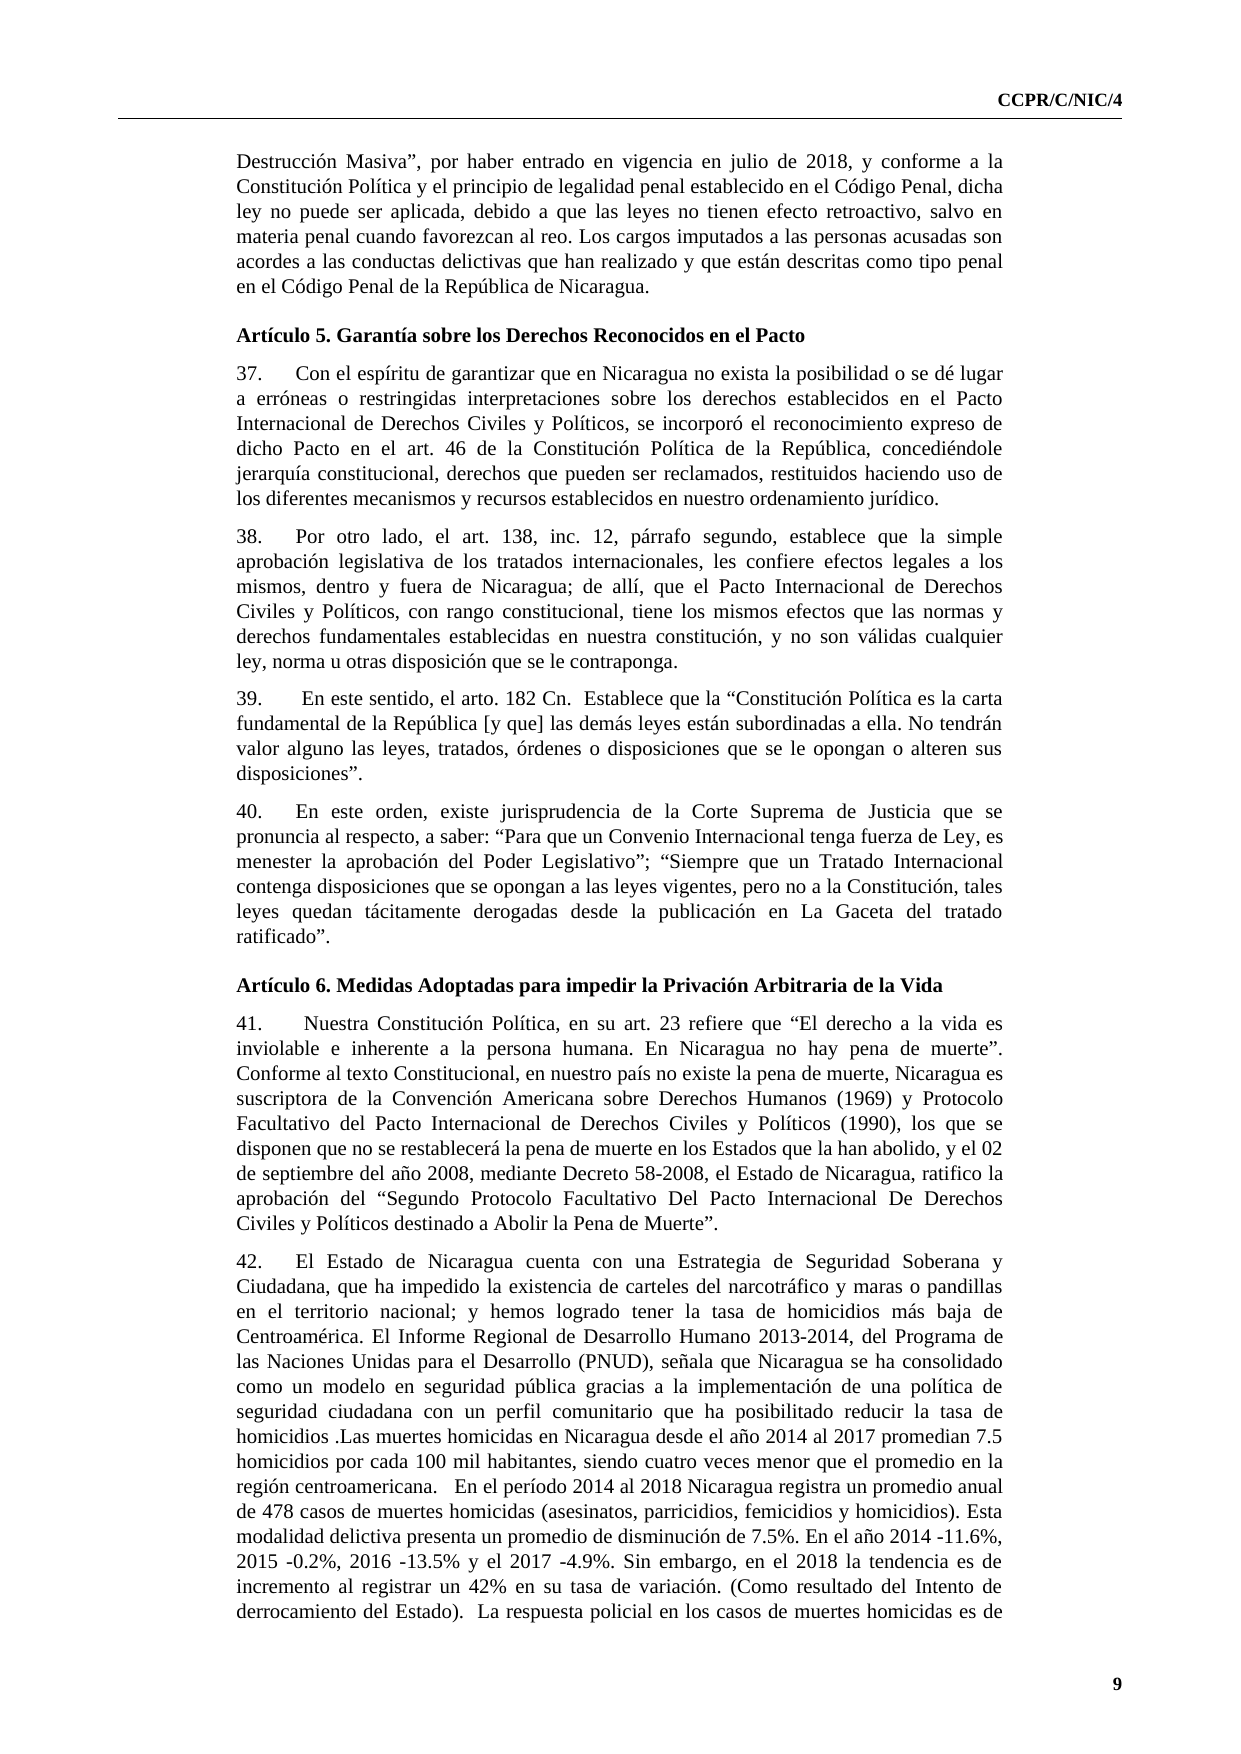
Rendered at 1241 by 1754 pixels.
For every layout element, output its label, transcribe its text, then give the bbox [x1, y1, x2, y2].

text 39. En este sentido, el arto. 182 Cn. Establece que la “Constitución Política es la carta fundamental de la República [y que] las demás leyes están subordinadas a ella. No tendrán valor alguno las leyes, tratados, órdenes o disposiciones que se le opongan o alteren sus disposiciones”. [236, 685, 1004, 785]
text Artículo 5. Garantía sobre los Derechos Reconocidos en el Pacto [118, 323, 1004, 348]
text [236, 148, 1004, 298]
text 41. Nuestra Constitución Política, en su art. 23 refiere que “El derecho a la vida es inviolable e inherente a la persona humana. En Nicaragua no hay pena de muerte”. Conforme al texto Constitucional, en nuestro país no existe la pena de muerte, Nicaragua es suscriptora de la Convención Americana sobre Derechos Humanos (1969) y Protocolo Facultativo del Pacto Internacional de Derechos Civiles y Políticos (1990), los que se disponen que no se restablecerá la pena de muerte en los Estados que la han abolido, y el 02 de septiembre del año 2008, mediante Decreto 58-2008, el Estado de Nicaragua, ratifico la aprobación del “Segundo Protocolo Facultativo Del Pacto Internacional De Derechos Civiles y Políticos destinado a Abolir la Pena de Muerte”. [236, 1010, 1004, 1235]
text 38. Por otro lado, el art. 138, inc. 12, párrafo segundo, establece que la simple aprobación legislativa de los tratados internacionales, les confiere efectos legales a los mismos, dentro y fuera de Nicaragua; de allí, que el Pacto Internacional de Derechos Civiles y Políticos, con rango constitucional, tiene los mismos efectos que las normas y derechos fundamentales establecidas en nuestra constitución, y no son válidas cualquier ley, norma u otras disposición que se le contraponga. [236, 523, 1004, 673]
text 37. Con el espíritu de garantizar que en Nicaragua no exista la posibilidad o se dé lugar a erróneas o restringidas interpretaciones sobre los derechos establecidos en el Pacto Internacional de Derechos Civiles y Políticos, se incorporó el reconocimiento expreso de dicho Pacto en el art. 46 de la Constitución Política de la República, concediéndole jerarquía constitucional, derechos que pueden ser reclamados, restituidos haciendo uso de los diferentes mecanismos y recursos establecidos en nuestro ordenamiento jurídico. [236, 360, 1004, 510]
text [236, 1248, 1004, 1623]
text 40. En este orden, existe jurisprudencia de la Corte Suprema de Justicia que se pronuncia al respecto, a saber: “Para que un Convenio Internacional tenga fuerza de Ley, es menester la aprobación del Poder Legislativo”; “Siempre que un Tratado Internacional contenga disposiciones que se opongan a las leyes vigentes, pero no a la Constitución, tales leyes quedan tácitamente derogadas desde la publicación en La Gaceta del tratado ratificado”. [236, 798, 1004, 948]
text Artículo 6. Medidas Adoptadas para impedir la Privación Arbitraria de la Vida [118, 973, 1004, 998]
